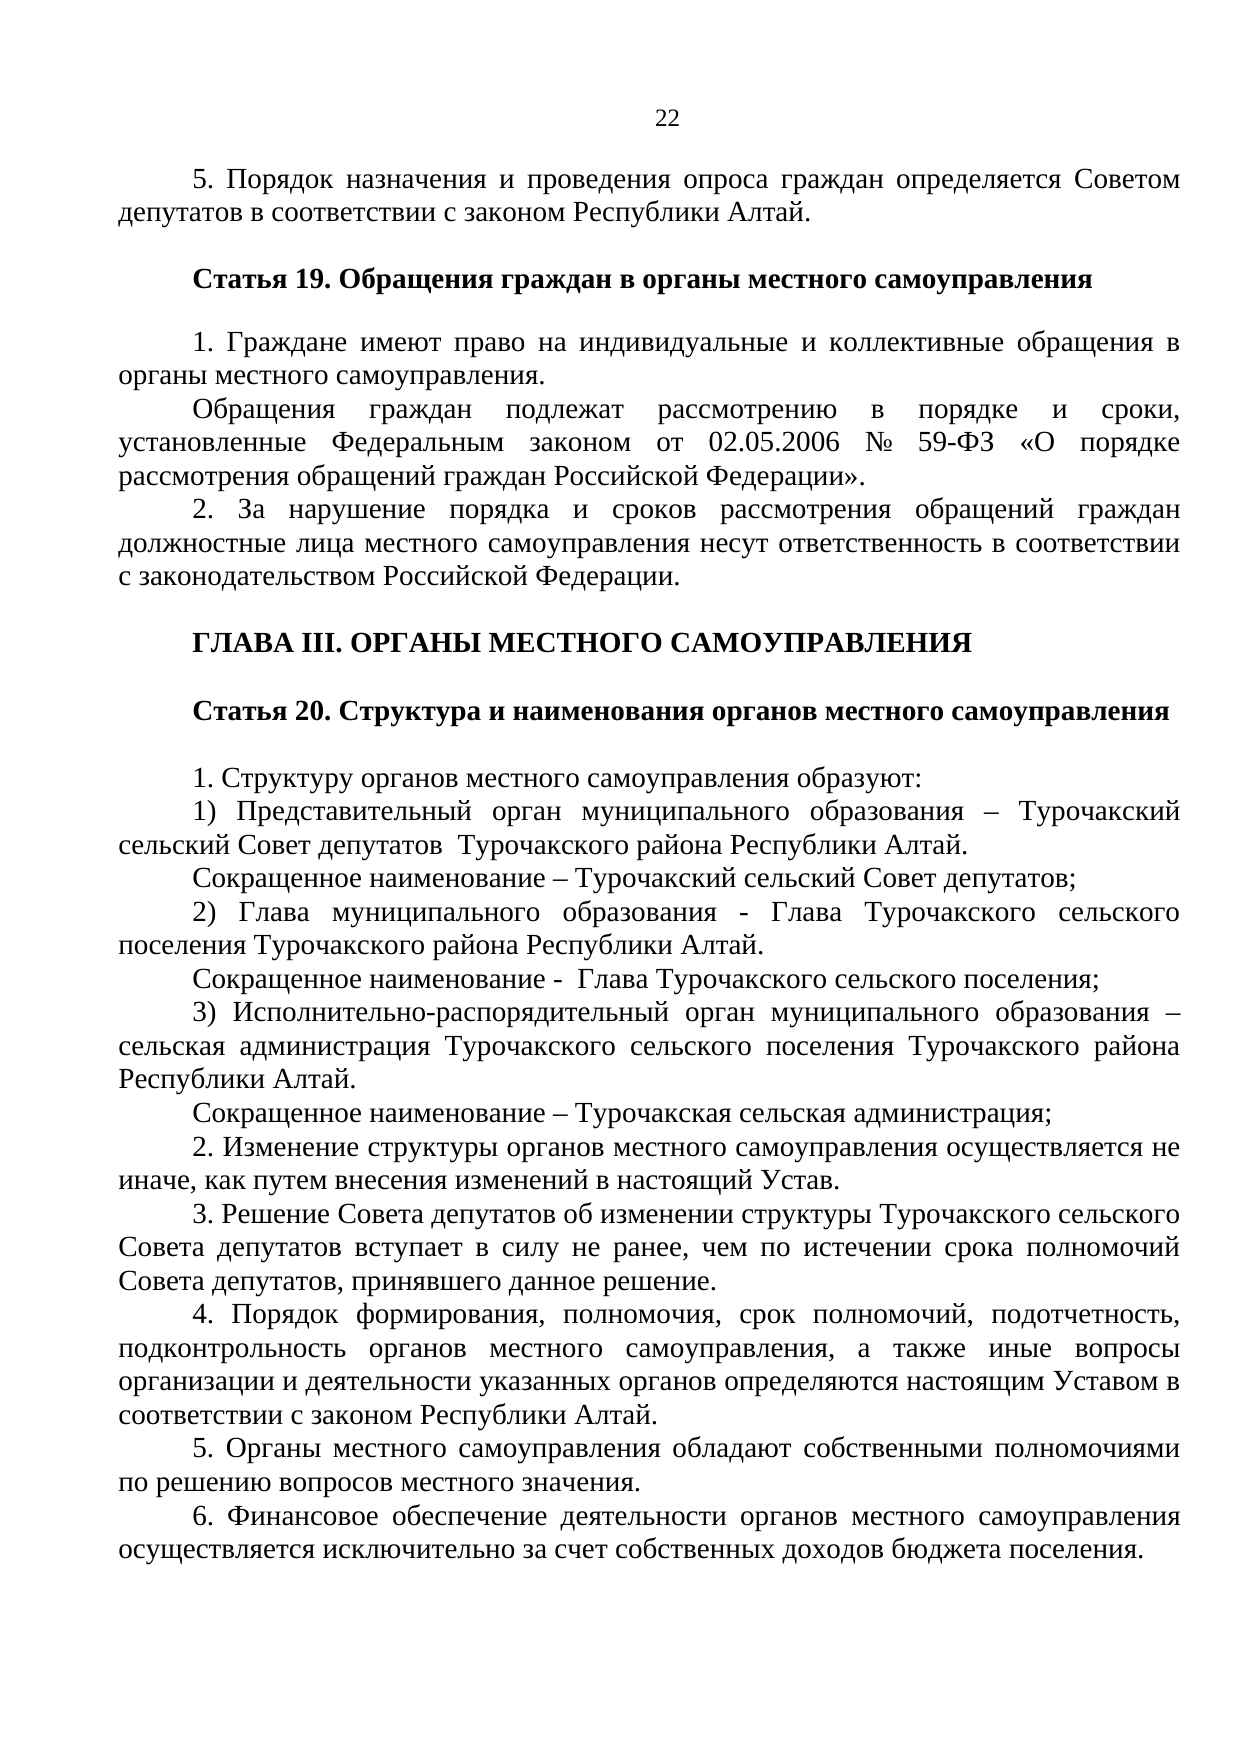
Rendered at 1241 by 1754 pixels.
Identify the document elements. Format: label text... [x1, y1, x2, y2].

text Статья 19. Обращения граждан в органы местного самоуправления [118, 261, 1181, 295]
text Обращения граждан подлежат рассмотрению в порядке и сроки, установленные Федеральным законом от 02.05.2006 № 59-ФЗ «О порядке рассмотрения обращений граждан Российской Федерации». [118, 391, 1181, 491]
text Сокращенное наименование – Турочакский сельский Совет депутатов; [118, 860, 1181, 894]
text 3. Решение Совета депутатов об изменении структуры Турочакского сельского Совета депутатов вступает в силу не ранее, чем по истечении срока полномочий Совета депутатов, принявшего данное решение. [118, 1196, 1181, 1296]
text 5. Порядок назначения и проведения опроса граждан определяется Советом депутатов в соответствии с законом Республики Алтай. [118, 161, 1181, 228]
text 1. Структуру органов местного самоуправления образуют: [118, 760, 1181, 793]
text ГЛАВА III. ОРГАНЫ МЕСТНОГО САМОУПРАВЛЕНИЯ [118, 626, 1181, 659]
text 2) Глава муниципального образования - Глава Турочакского сельского поселения Турочакского района Республики Алтай. [118, 894, 1181, 961]
text 6. Финансовое обеспечение деятельности органов местного самоуправления осуществляется исключительно за счет собственных доходов бюджета поселения. [118, 1498, 1181, 1565]
text Сокращенное наименование – Турочакская сельская администрация; [118, 1095, 1181, 1129]
text 1. Граждане имеют право на индивидуальные и коллективные обращения в органы местного самоуправления. [118, 324, 1181, 391]
text 4. Порядок формирования, полномочия, срок полномочий, подотчетность, подконтрольность органов местного самоуправления, а также иные вопросы организации и деятельности указанных органов определяются настоящим Уставом в соответствии с законом Республики Алтай. [118, 1296, 1181, 1431]
text 2. Изменение структуры органов местного самоуправления осуществляется не иначе, как путем внесения изменений в настоящий Устав. [118, 1129, 1181, 1196]
text 5. Органы местного самоуправления обладают собственными полномочиями по решению вопросов местного значения. [118, 1431, 1181, 1498]
text Сокращенное наименование - Глава Турочакского сельского поселения; [118, 961, 1181, 994]
text 3) Исполнительно-распорядительный орган муниципального образования – сельская администрация Турочакского сельского поселения Турочакского района Республики Алтай. [118, 994, 1181, 1095]
text 2. За нарушение порядка и сроков рассмотрения обращений граждан должностные лица местного самоуправления несут ответственность в соответствии с законодательством Российской Федерации. [118, 491, 1181, 592]
text Статья 20. Структура и наименования органов местного самоуправления [118, 693, 1181, 726]
text 1) Представительный орган муниципального образования – Турочакский сельский Совет депутатов Турочакского района Республики Алтай. [118, 793, 1181, 860]
